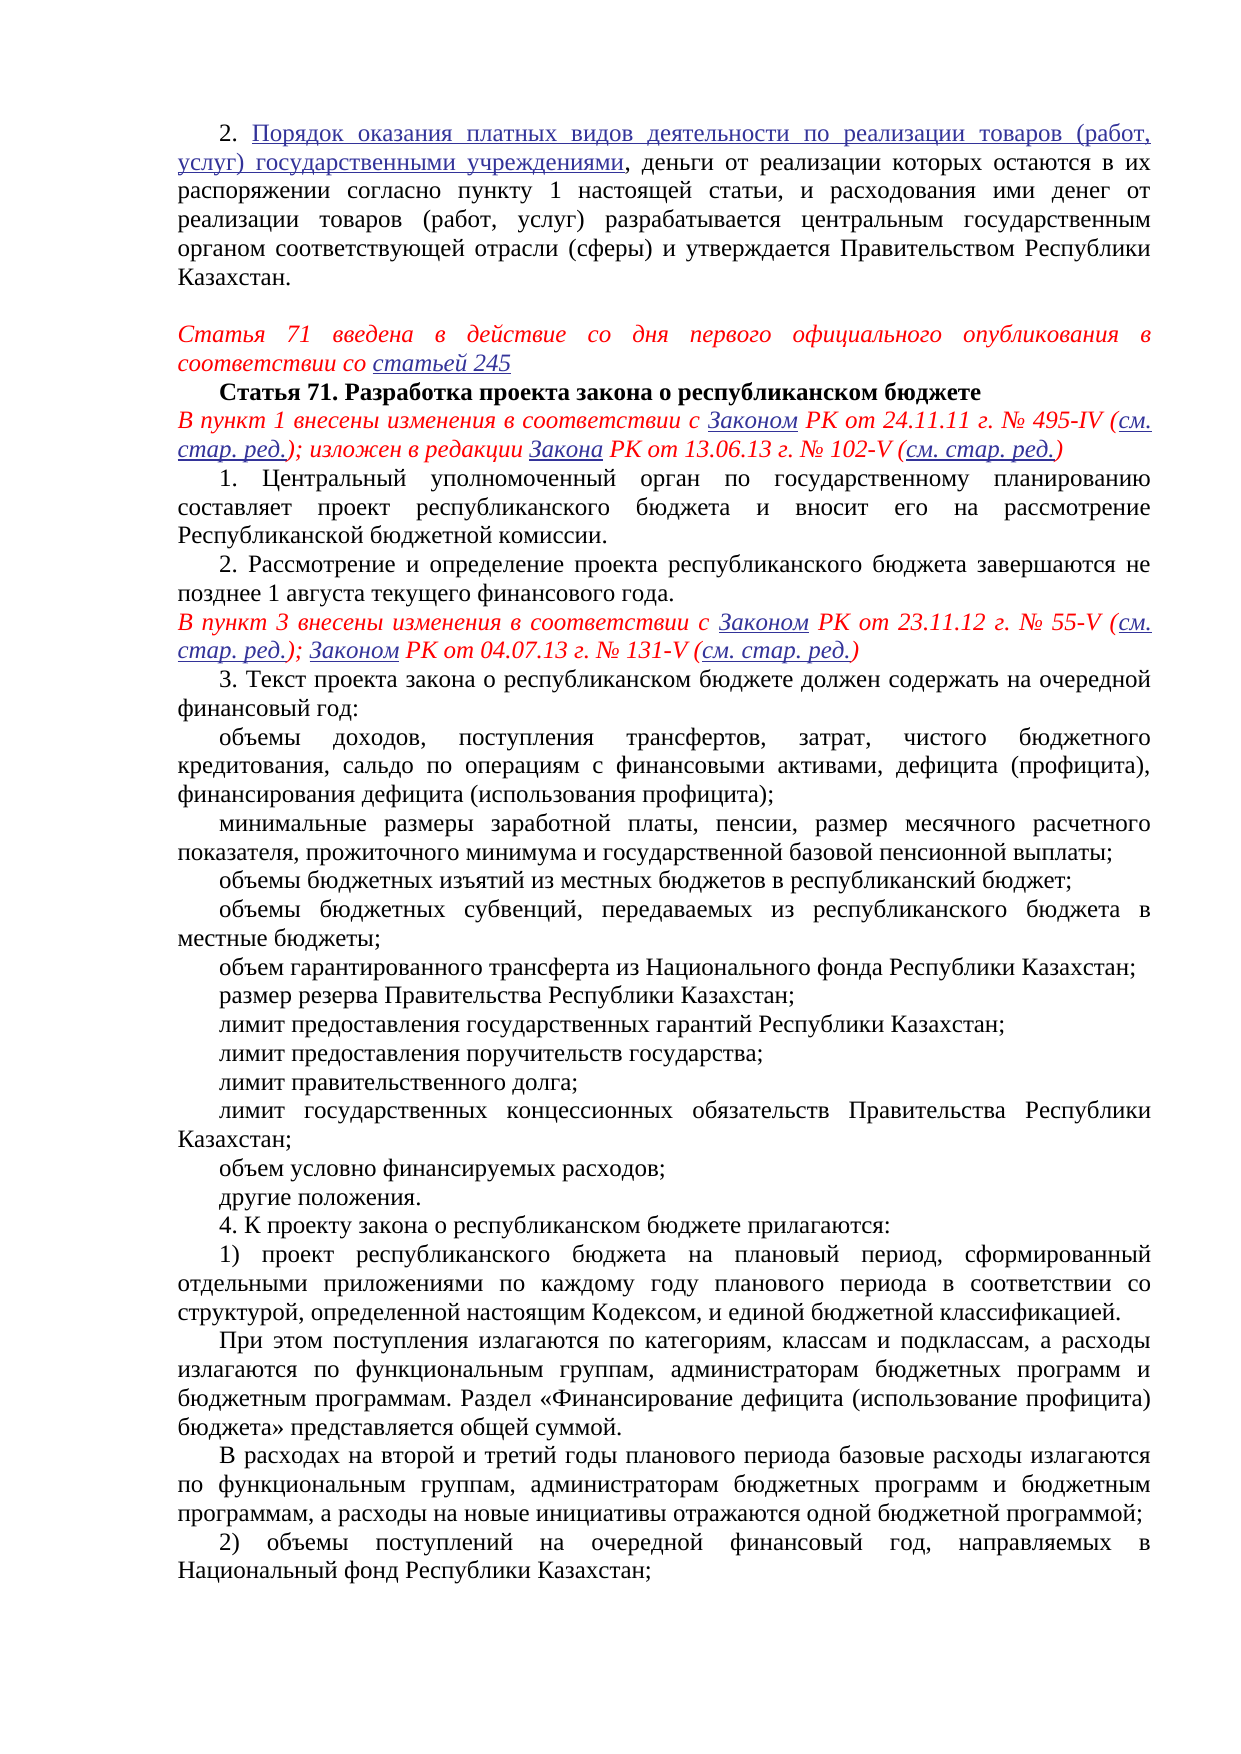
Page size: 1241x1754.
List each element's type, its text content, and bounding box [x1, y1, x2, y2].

text объемы бюджетных субвенций, передаваемых из республиканского бюджета в местные бюджеты; [177, 894, 1152, 952]
text 2) объемы поступлений на очередной финансовый год, направляемых в Национальный фонд Республики Казахстан; [177, 1527, 1152, 1584]
text В пункт 1 внесены изменения в соответствии с Законом РК от 24.11.11 г. № 495-IV (см. стар. ред.); изложен в редакции Закона РК от 13.06.13 г. № 102-V (см. стар. ред.) [177, 406, 1152, 463]
text 3. Текст проекта закона о республиканском бюджете должен содержать на очередной финансовый год: [177, 664, 1152, 722]
text В пункт 3 внесены изменения в соответствии с Законом РК от 23.11.12 г. № 55-V (см. стар. ред.); Законом РК от 04.07.13 г. № 131-V (см. стар. ред.) [177, 607, 1152, 664]
text Статья 71. Разработка проекта закона о республиканском бюджете [219, 377, 1152, 406]
text лимит правительственного долга; [177, 1067, 1152, 1096]
text лимит государственных концессионных обязательств Правительства Республики Казахстан; [177, 1096, 1152, 1153]
text размер резерва Правительства Республики Казахстан; [177, 981, 1152, 1009]
text В расходах на второй и третий годы планового периода базовые расходы излагаются по функциональным группам, администраторам бюджетных программ и бюджетным программам, а расходы на новые инициативы отражаются одной бюджетной программой; [177, 1441, 1152, 1527]
text объемы бюджетных изъятий из местных бюджетов в республиканский бюджет; [177, 866, 1152, 894]
text 2. Рассмотрение и определение проекта республиканского бюджета завершаются не позднее 1 августа текущего финансового года. [177, 549, 1152, 607]
text 2. Порядок оказания платных видов деятельности по реализации товаров (работ, услуг) государственными учреждениями, деньги от реализации которых остаются в их распоряжении согласно пункту 1 настоящей статьи, и расходования ими денег от реализации товаров (работ, услуг) разрабатывается центральным государственным органом соответствующей отрасли (сферы) и утверждается Правительством Республики Казахстан. [177, 118, 1152, 291]
text При этом поступления излагаются по категориям, классам и подклассам, а расходы излагаются по функциональным группам, администраторам бюджетных программ и бюджетным программам. Раздел «Финансирование дефицита (использование профицита) бюджета» представляется общей суммой. [177, 1326, 1152, 1441]
text лимит предоставления поручительств государства; [177, 1038, 1152, 1067]
text лимит предоставления государственных гарантий Республики Казахстан; [177, 1009, 1152, 1038]
text другие положения. [177, 1182, 1152, 1211]
text объем гарантированного трансферта из Национального фонда Республики Казахстан; [177, 952, 1152, 981]
text 1) проект республиканского бюджета на плановый период, сформированный отдельными приложениями по каждому году планового периода в соответствии со структурой, определенной настоящим Кодексом, и единой бюджетной классификацией. [177, 1239, 1152, 1326]
text 1. Центральный уполномоченный орган по государственному планированию составляет проект республиканского бюджета и вносит его на рассмотрение Республиканской бюджетной комиссии. [177, 463, 1152, 549]
text 4. К проекту закона о республиканском бюджете прилагаются: [177, 1211, 1152, 1239]
text минимальные размеры заработной платы, пенсии, размер месячного расчетного показателя, прожиточного минимума и государственной базовой пенсионной выплаты; [177, 808, 1152, 866]
text Статья 71 введена в действие со дня первого официального опубликования в соответствии со статьей 245 [177, 319, 1152, 377]
text объем условно финансируемых расходов; [177, 1153, 1152, 1182]
text объемы доходов, поступления трансфертов, затрат, чистого бюджетного кредитования, сальдо по операциям с финансовыми активами, дефицита (профицита), финансирования дефицита (использования профицита); [177, 722, 1152, 808]
